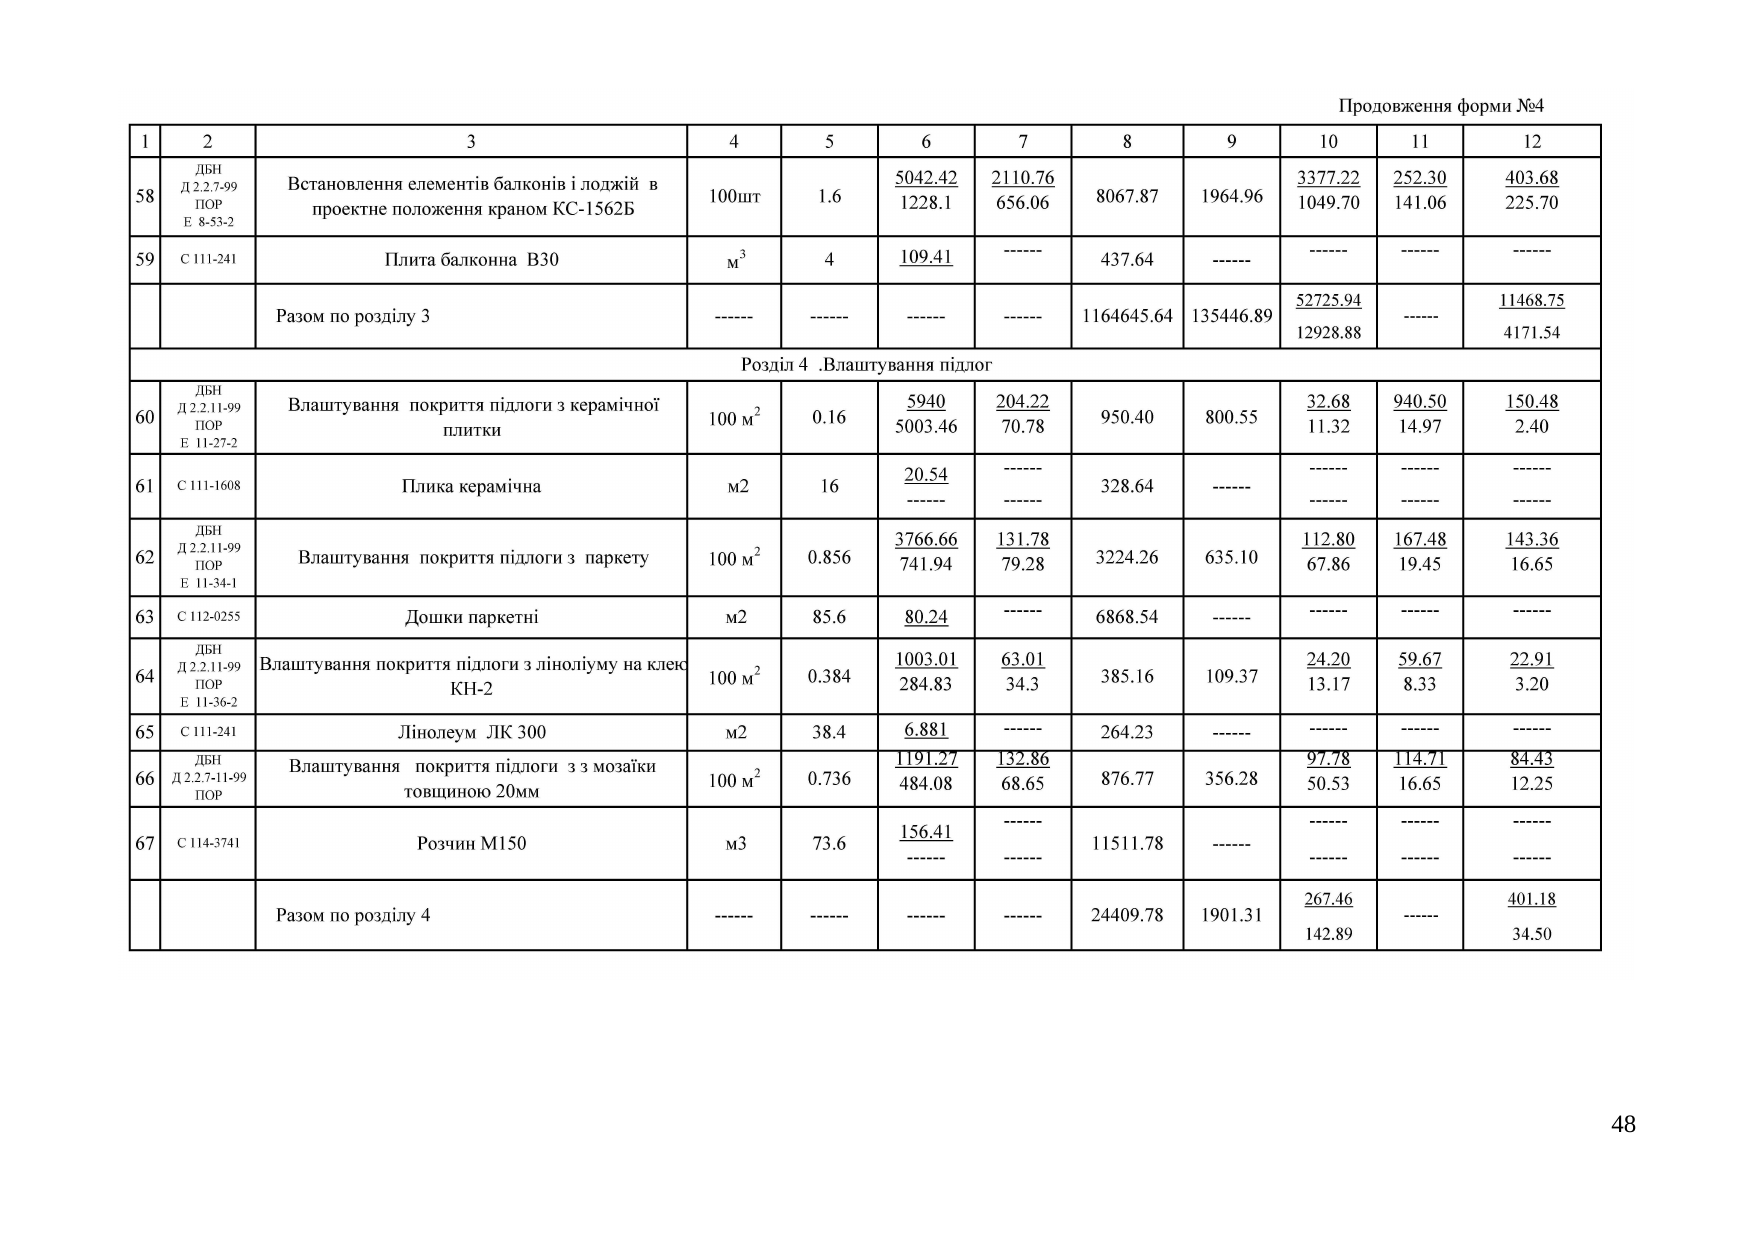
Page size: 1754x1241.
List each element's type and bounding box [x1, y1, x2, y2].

picture [118, 88, 1634, 980]
